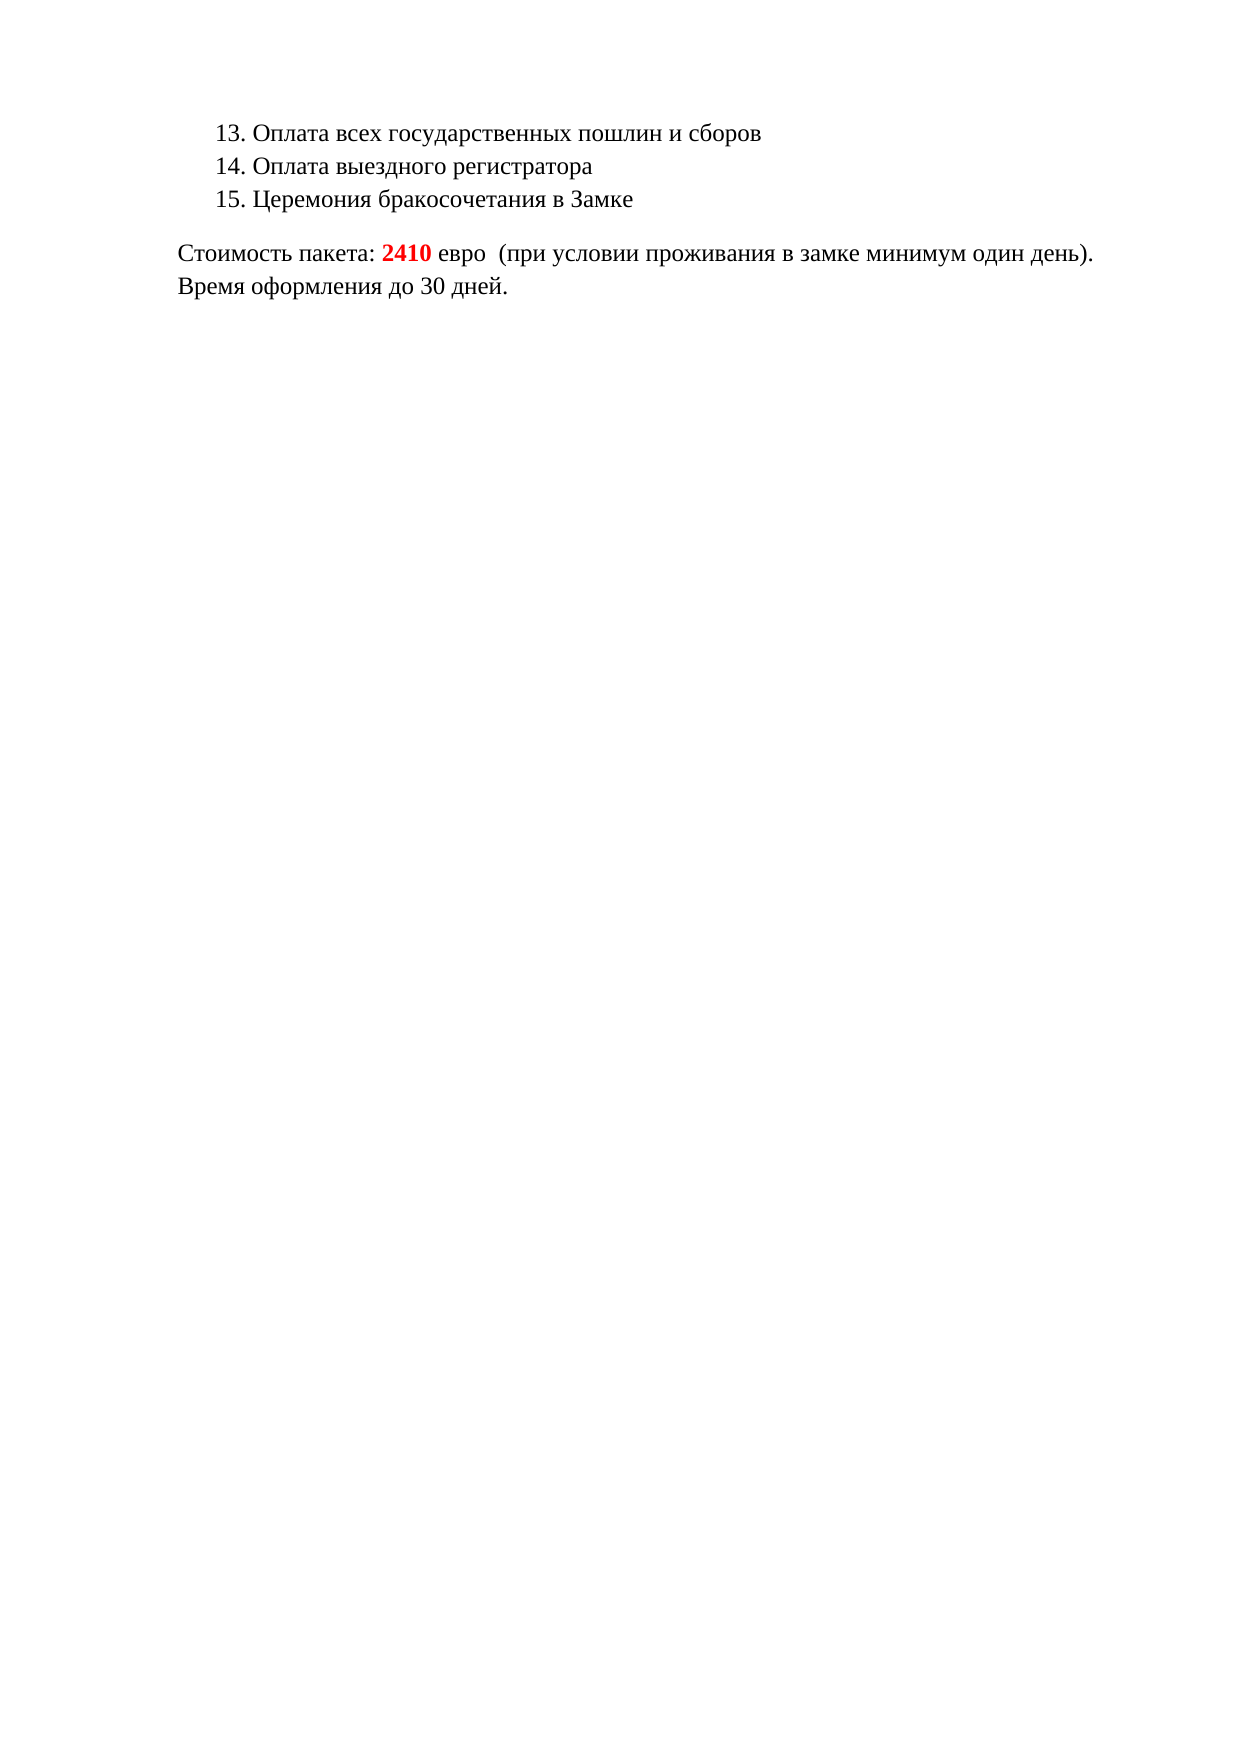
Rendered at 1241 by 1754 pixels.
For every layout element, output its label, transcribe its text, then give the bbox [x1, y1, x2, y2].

list Церемония бракосочетания в Замке [215, 184, 1152, 213]
list Оплата выездного регистратора [215, 151, 1152, 180]
list Оплата всех государственных пошлин и сборов [215, 118, 1152, 147]
text Стоимость пакета: 2410 евро (при условии проживания в замке минимум один день). Время оформления до 30 дней. [177, 238, 1152, 300]
